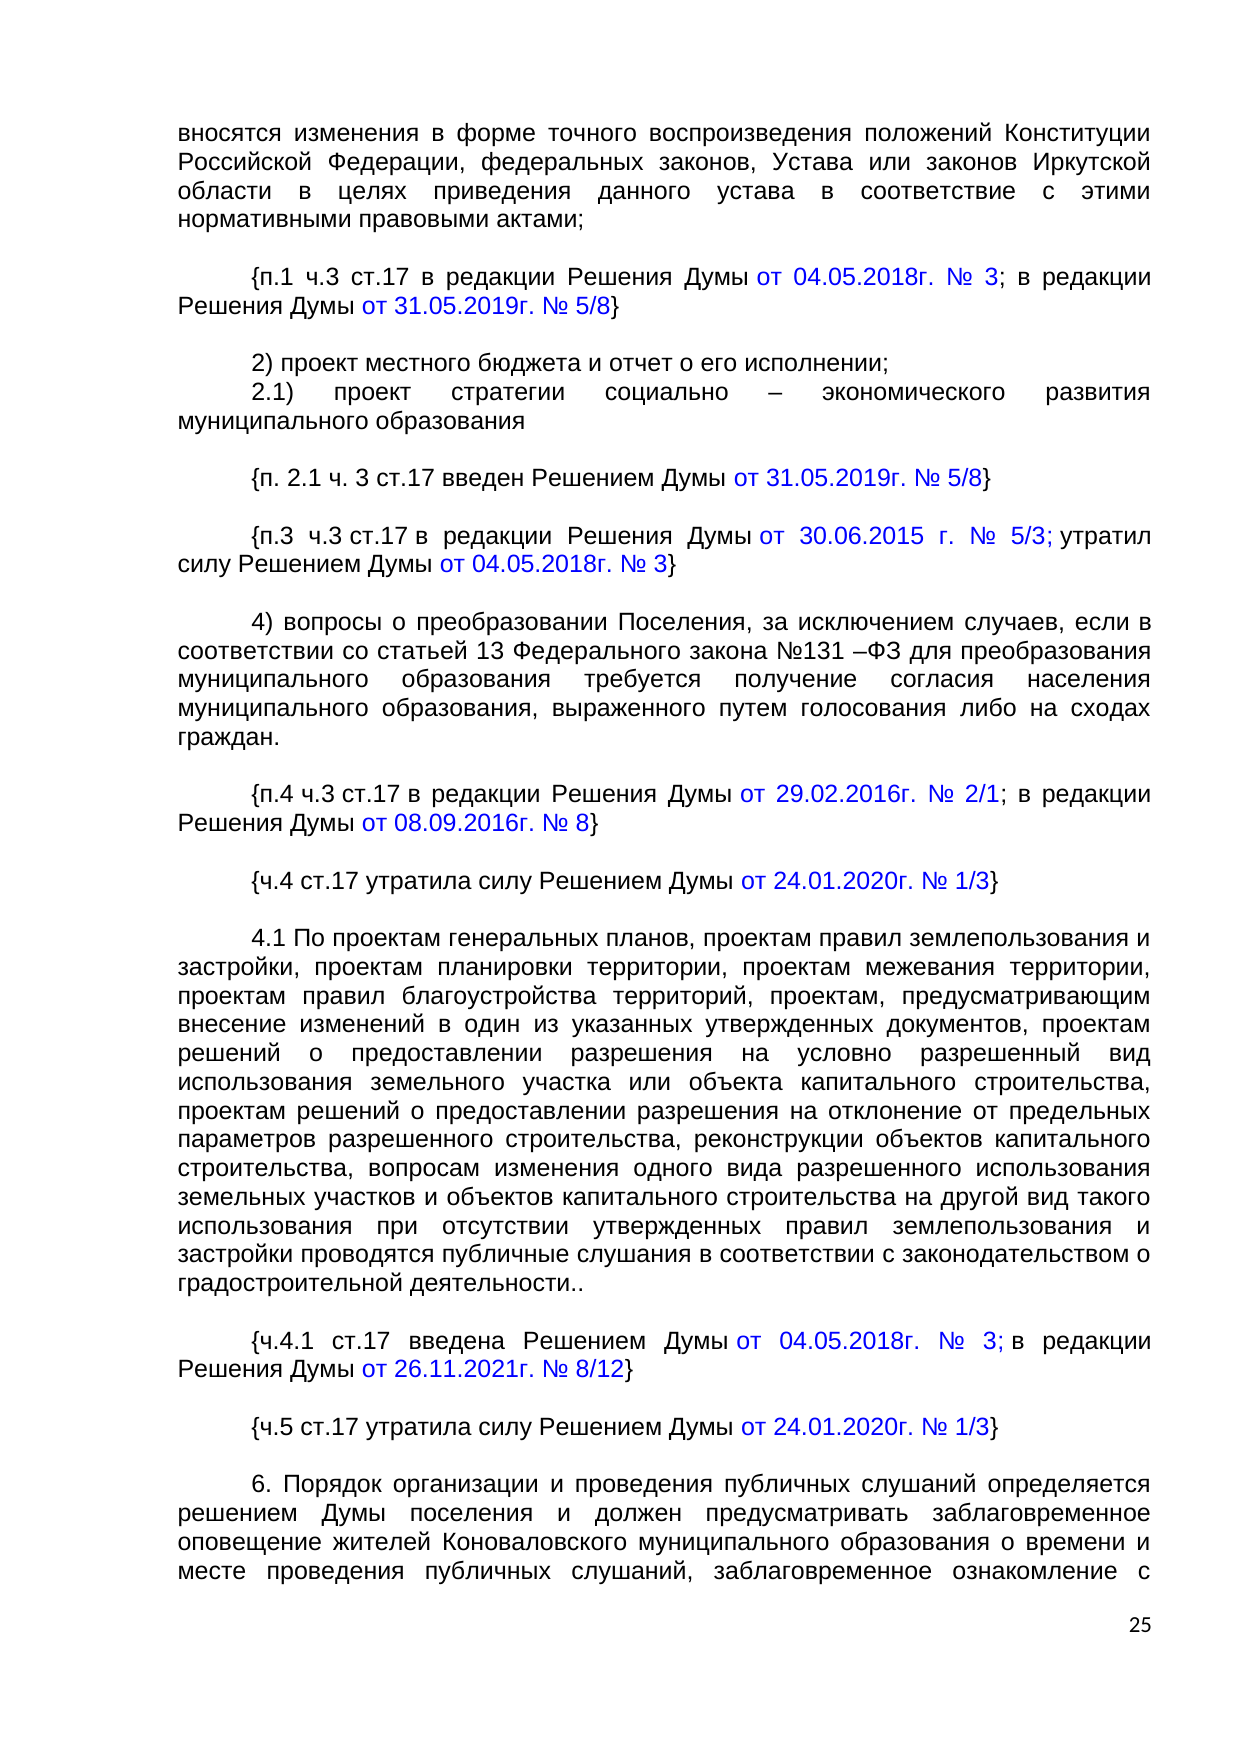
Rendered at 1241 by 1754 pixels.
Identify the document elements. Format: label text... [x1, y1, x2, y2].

text {ч.4.1 ст.17 введена Решением Думы от 04.05.2018г. № 3; в редакции Решения Думы от 26.11.2021г. № 8/12} [177, 1326, 1152, 1383]
text 4.1 По проектам генеральных планов, проектам правил землепользования и застройки, проектам планировки территории, проектам межевания территории, проектам правил благоустройства территорий, проектам, предусматривающим внесение изменений в один из указанных утвержденных документов, проектам решений о предоставлении разрешения на условно разрешенный вид использования земельного участка или объекта капитального строительства, проектам решений о предоставлении разрешения на отклонение от предельных параметров разрешенного строительства, реконструкции объектов капитального строительства, вопросам изменения одного вида разрешенного использования земельных участков и объектов капитального строительства на другой вид такого использования при отсутствии утвержденных правил землепользования и застройки проводятся публичные слушания в соответствии с законодательством о градостроительной деятельности.. [177, 923, 1152, 1297]
text 2) проект местного бюджета и отчет о его исполнении; [177, 348, 1152, 377]
text {п.4 ч.3 ст.17 в редакции Решения Думы от 29.02.2016г. № 2/1; в редакции Решения Думы от 08.09.2016г. № 8} [177, 779, 1152, 837]
text 2.1) проект стратегии социально – экономического развития муниципального образования [177, 377, 1152, 434]
text 4) вопросы о преобразовании Поселения, за исключением случаев, если в соответствии со статьей 13 Федерального закона №131 –ФЗ для преобразования муниципального образования требуется получение согласия населения муниципального образования, выраженного путем голосования либо на сходах граждан. [177, 607, 1152, 751]
text {ч.5 ст.17 утратила силу Решением Думы от 24.01.2020г. № 1/3} [177, 1412, 1152, 1441]
text {ч.4 ст.17 утратила силу Решением Думы от 24.01.2020г. № 1/3} [177, 866, 1152, 894]
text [177, 1469, 1152, 1584]
text {п.1 ч.3 ст.17 в редакции Решения Думы от 04.05.2018г. № 3; в редакции Решения Думы от 31.05.2019г. № 5/8} [177, 262, 1152, 319]
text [177, 118, 1152, 233]
text {п.3 ч.3 ст.17 в редакции Решения Думы от 30.06.2015 г. № 5/3; утратил силу Решением Думы от 04.05.2018г. № 3} [177, 521, 1152, 578]
text {п. 2.1 ч. 3 ст.17 введен Решением Думы от 31.05.2019г. № 5/8} [177, 463, 1152, 492]
